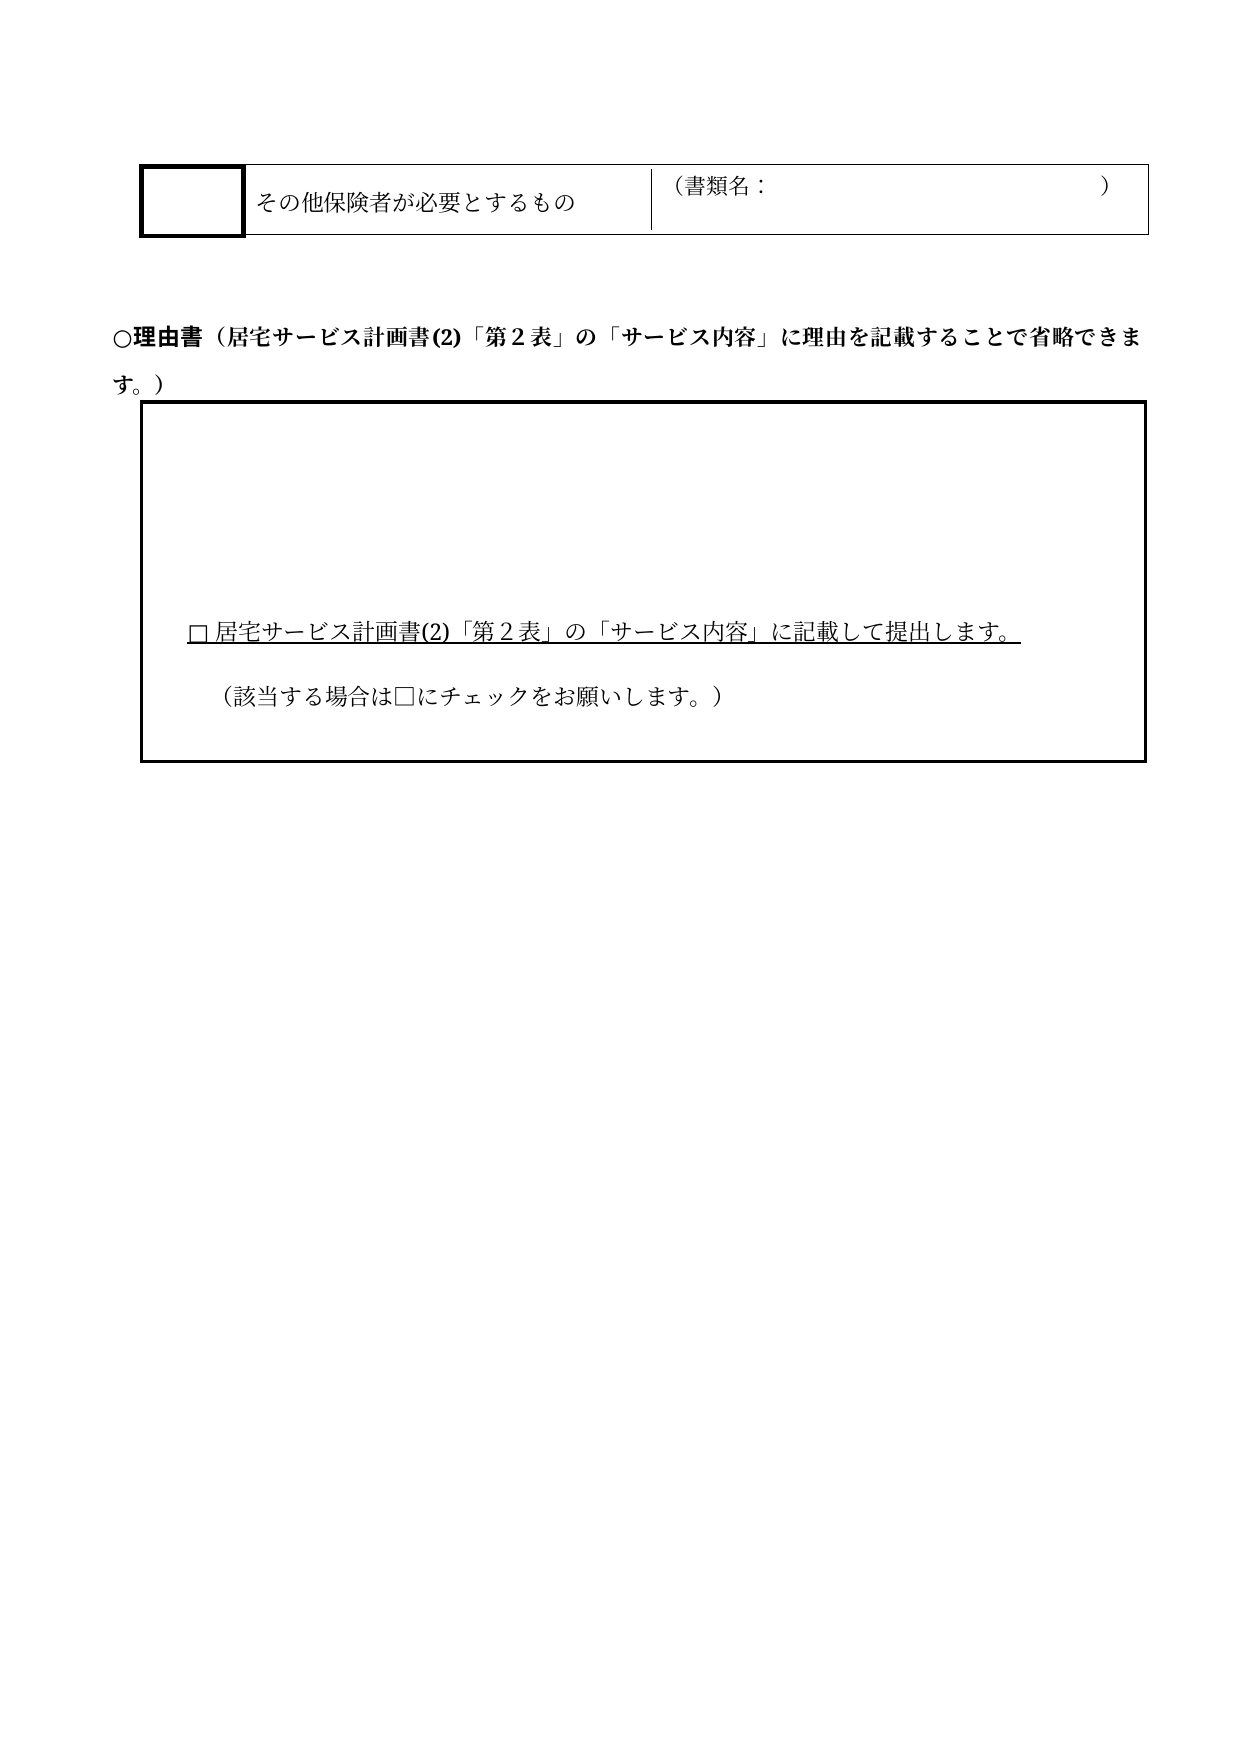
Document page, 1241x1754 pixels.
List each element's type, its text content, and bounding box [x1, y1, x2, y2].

table_header □ 居宅サービス計画書(2)「第２表」の「サービス内容」に記載して提出します。 （該当する場合は□にチェックをお願いします。） [143, 404, 1144, 760]
table_cell （書類名： ） [651, 165, 1148, 234]
table_cell その他保険者が必要とするもの [246, 165, 651, 234]
table_cell [144, 169, 241, 234]
text ○理由書（居宅サービス計画書(2)「第２表」の「サービス内容」に理由を記載することで省略できます。） [112, 303, 1144, 400]
